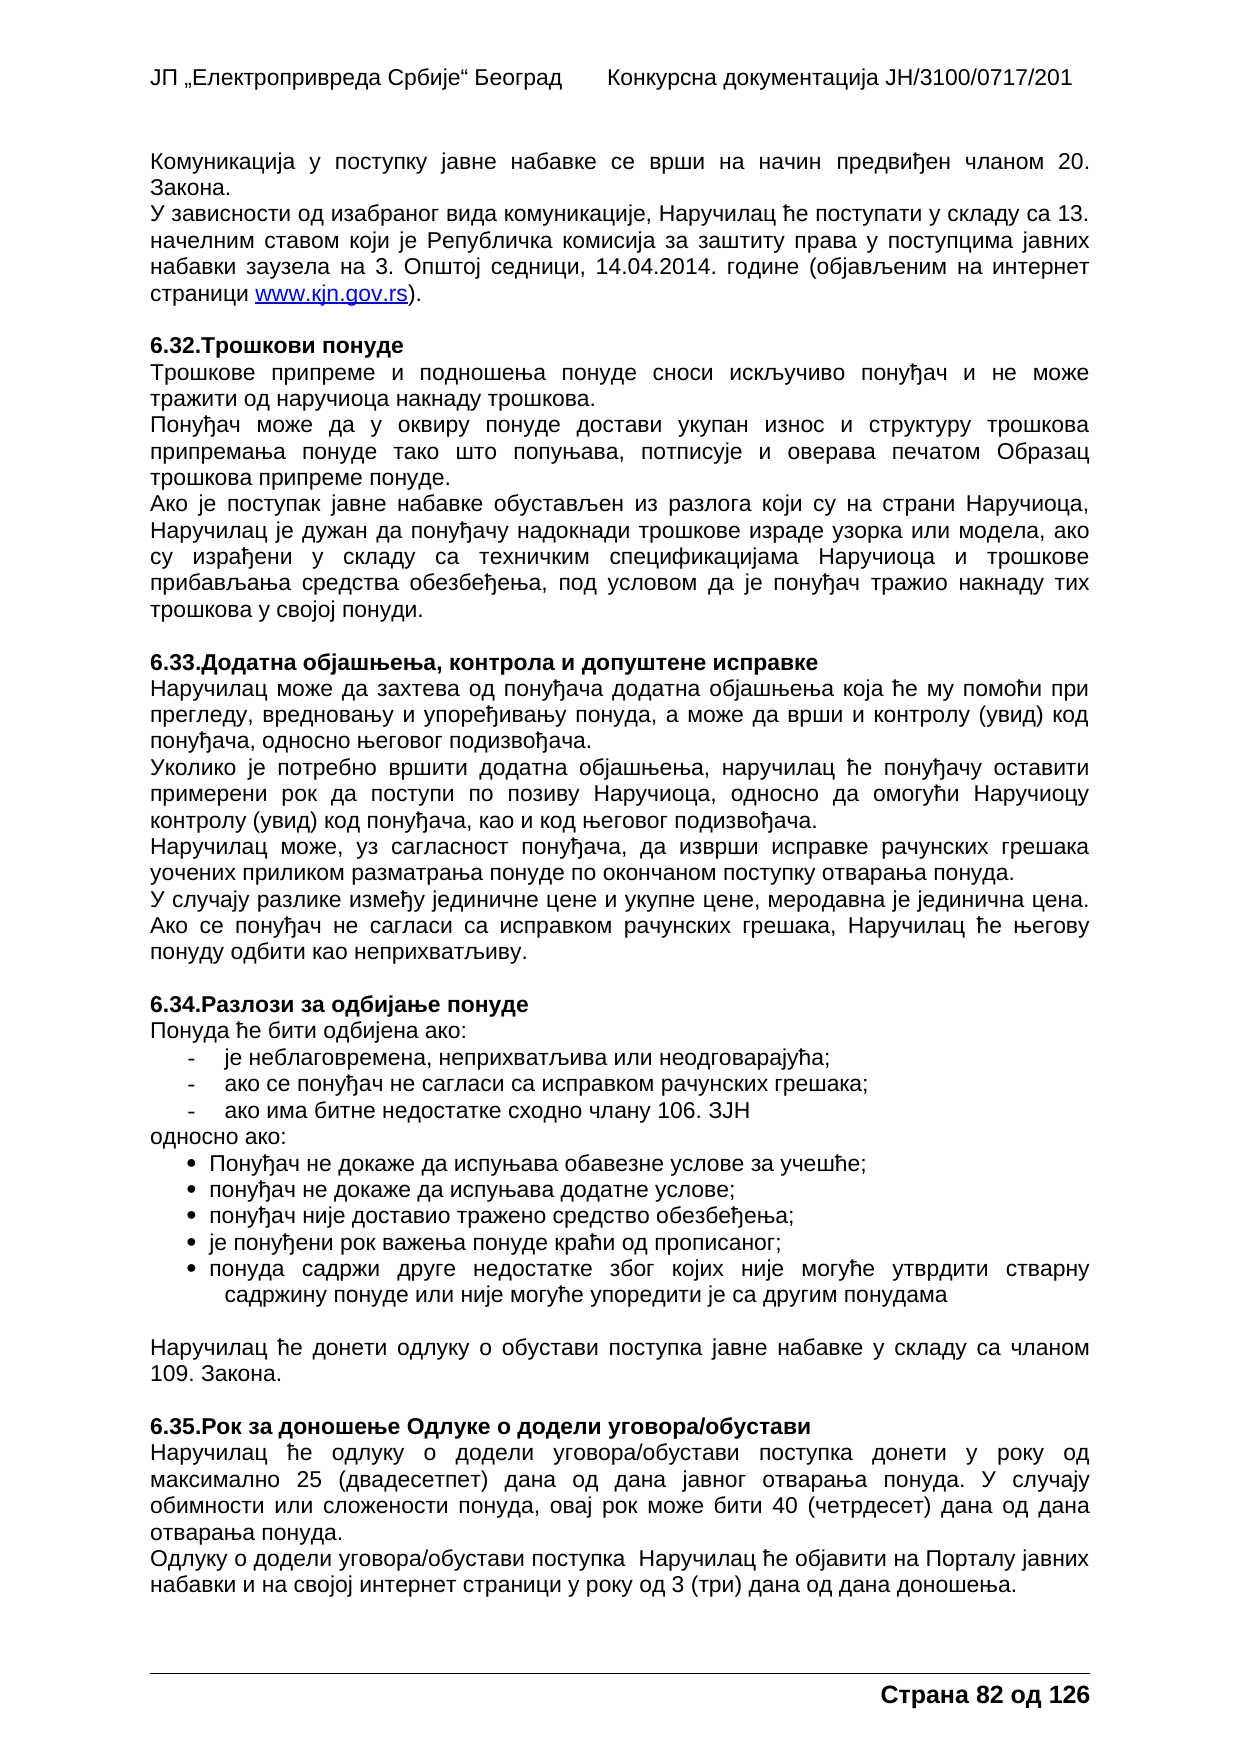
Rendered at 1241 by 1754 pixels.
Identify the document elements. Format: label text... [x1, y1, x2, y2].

text Трошкове припреме и подношења понуде сноси искључиво понуђач и не може тражити од наручиоца накнаду трошкова. [150, 358, 1090, 411]
text У случају разлике између јединичне цене и укупне цене, меродавна је јединична цена. Ако се понуђач не сагласи са исправком рачунских грешака, Наручилац ће његову понуду одбити као неприхватљиву. [150, 886, 1090, 965]
list је неблаговремена, неприхватљива или неодговарајућа; [187, 1044, 1090, 1070]
list понуђач није доставио тражено средство обезбеђења; [187, 1202, 1090, 1228]
text Понуда ће бити одбијена ако: [150, 1017, 1090, 1044]
list ако се понуђач не сагласи са исправком рачунских грешака; [187, 1070, 1090, 1097]
text 6.34.Разлози за одбијање понуде [150, 991, 1090, 1017]
text 6.33.Додатна објашњења, контрола и допуштене исправке [150, 648, 1090, 675]
text Комуникација у поступку јавне набавке се врши на начин предвиђен чланом 20. Закона. [150, 148, 1090, 200]
text 6.32.Трошкови понуде [150, 332, 1090, 358]
text Наручилац ће донети одлуку о обустави поступка јавне набавке у складу са чланом 109. Закона. [150, 1334, 1090, 1387]
text Наручилац може, уз сагласност понуђача, да изврши исправке рачунских грешака уочених приликом разматрања понуде по окончаном поступку отварања понуда. [150, 833, 1090, 886]
list Понуђач не докаже да испуњава обавезне услове за учешће; [187, 1149, 1090, 1176]
list ако има битне недостатке сходно члану 106. ЗЈН [187, 1097, 1090, 1123]
text Понуђач може да у оквиру понуде достави укупан износ и структуру трошкова припремања понуде тако што попуњава, потписује и оверава печатом Образац трошкова припреме понуде. [150, 411, 1090, 490]
list понуђач не докаже да испуњава додатне услове; [187, 1176, 1090, 1202]
text Ако је поступак јавне набавке обустављен из разлога који су на страни Наручиоца, Наручилац је дужан да понуђачу надокнади трошкове израде узорка или модела, ако су израђени у складу са техничким спецификацијама Наручиоца и трошкове прибављања средства обезбеђења, под условом да је понуђач тражио накнаду тих трошкова у својој понуди. [150, 490, 1090, 622]
text 6.35.Рок за доношење Одлуке о додели уговора/обустави [150, 1413, 1090, 1439]
text У зависности од изабраног вида комуникације, Наручилац ће поступати у складу са 13. начелним ставом који је Републичка комисија за заштиту права у поступцима јавних набавки заузела на 3. Општој седници, 14.04.2014. године (објављеним на интернет страници www.кjn.gov.rs). [150, 200, 1090, 306]
text Наручилац ће одлуку о додели уговора/обустави поступка донети у року од максимално 25 (двадесетпет) дана од дана јавног отварања понуда. У случају обимности или сложености понуда, овај рок може бити 40 (четрдесет) дана од дана отварања понуда. [150, 1439, 1090, 1545]
list је понуђени рок важења понуде краћи од прописаног; [187, 1228, 1090, 1255]
text Наручилац може да захтева од понуђача додатна објашњења која ће му помоћи при прегледу, вредновању и упоређивању понуда, а може да врши и контролу (увид) код понуђача, односно његовог подизвођача. [150, 675, 1090, 754]
text Одлуку о додели уговора/обустави поступка Наручилац ће објавити на Порталу јавних набавки и на својој интернет страници у року од 3 (три) дана од дана доношења. [150, 1545, 1090, 1597]
list односно ако: [150, 1123, 1090, 1149]
text Уколико је потребно вршити додатна објашњења, наручилац ће понуђачу оставити примерени рок да поступи по позиву Наручиоца, односно да омогући Наручиоцу контролу (увид) код понуђача, као и код његовог подизвођача. [150, 754, 1090, 833]
list понуда садржи друге недостатке због којих није могуће утврдити стварну садржину понуде или није могуће упоредити је са другим понудама [187, 1255, 1090, 1308]
